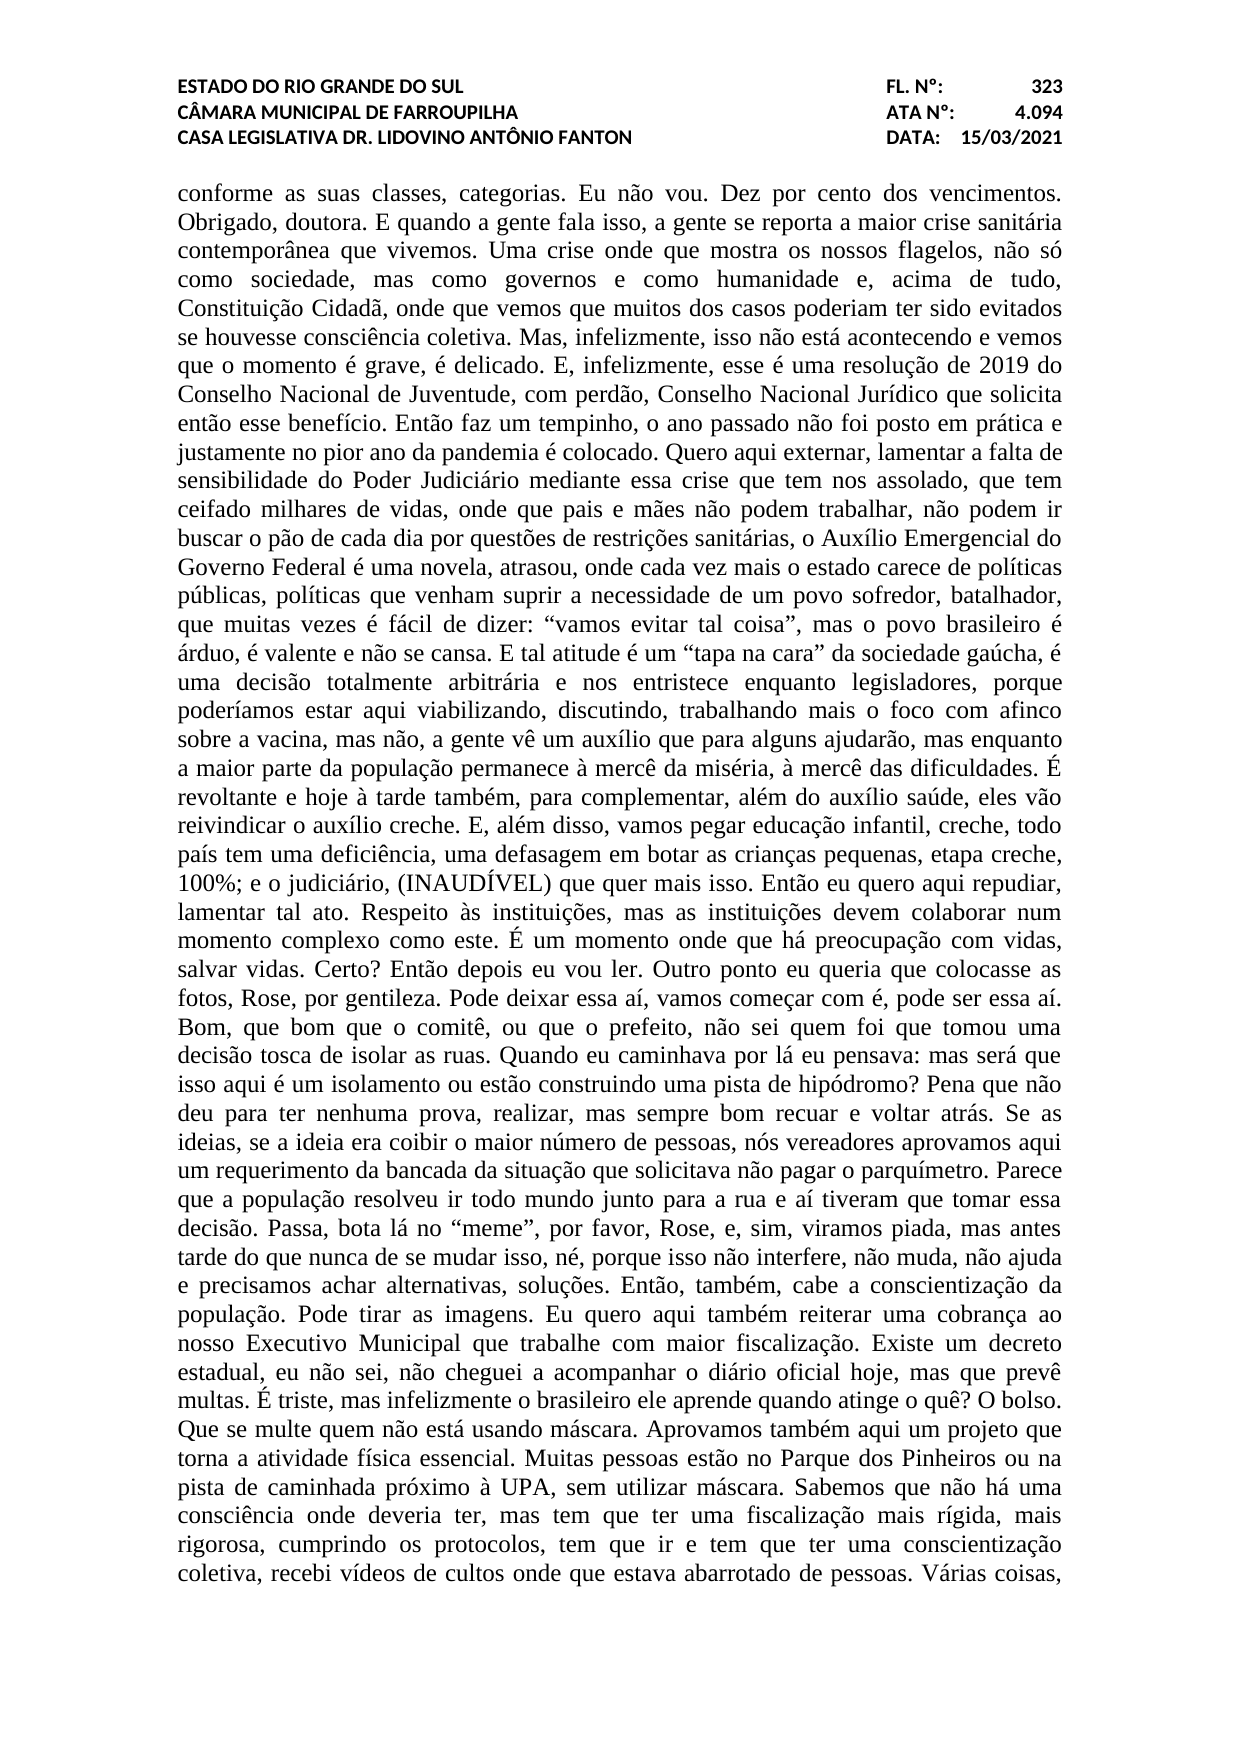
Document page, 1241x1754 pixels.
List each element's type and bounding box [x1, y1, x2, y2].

text [177, 178, 1063, 1587]
